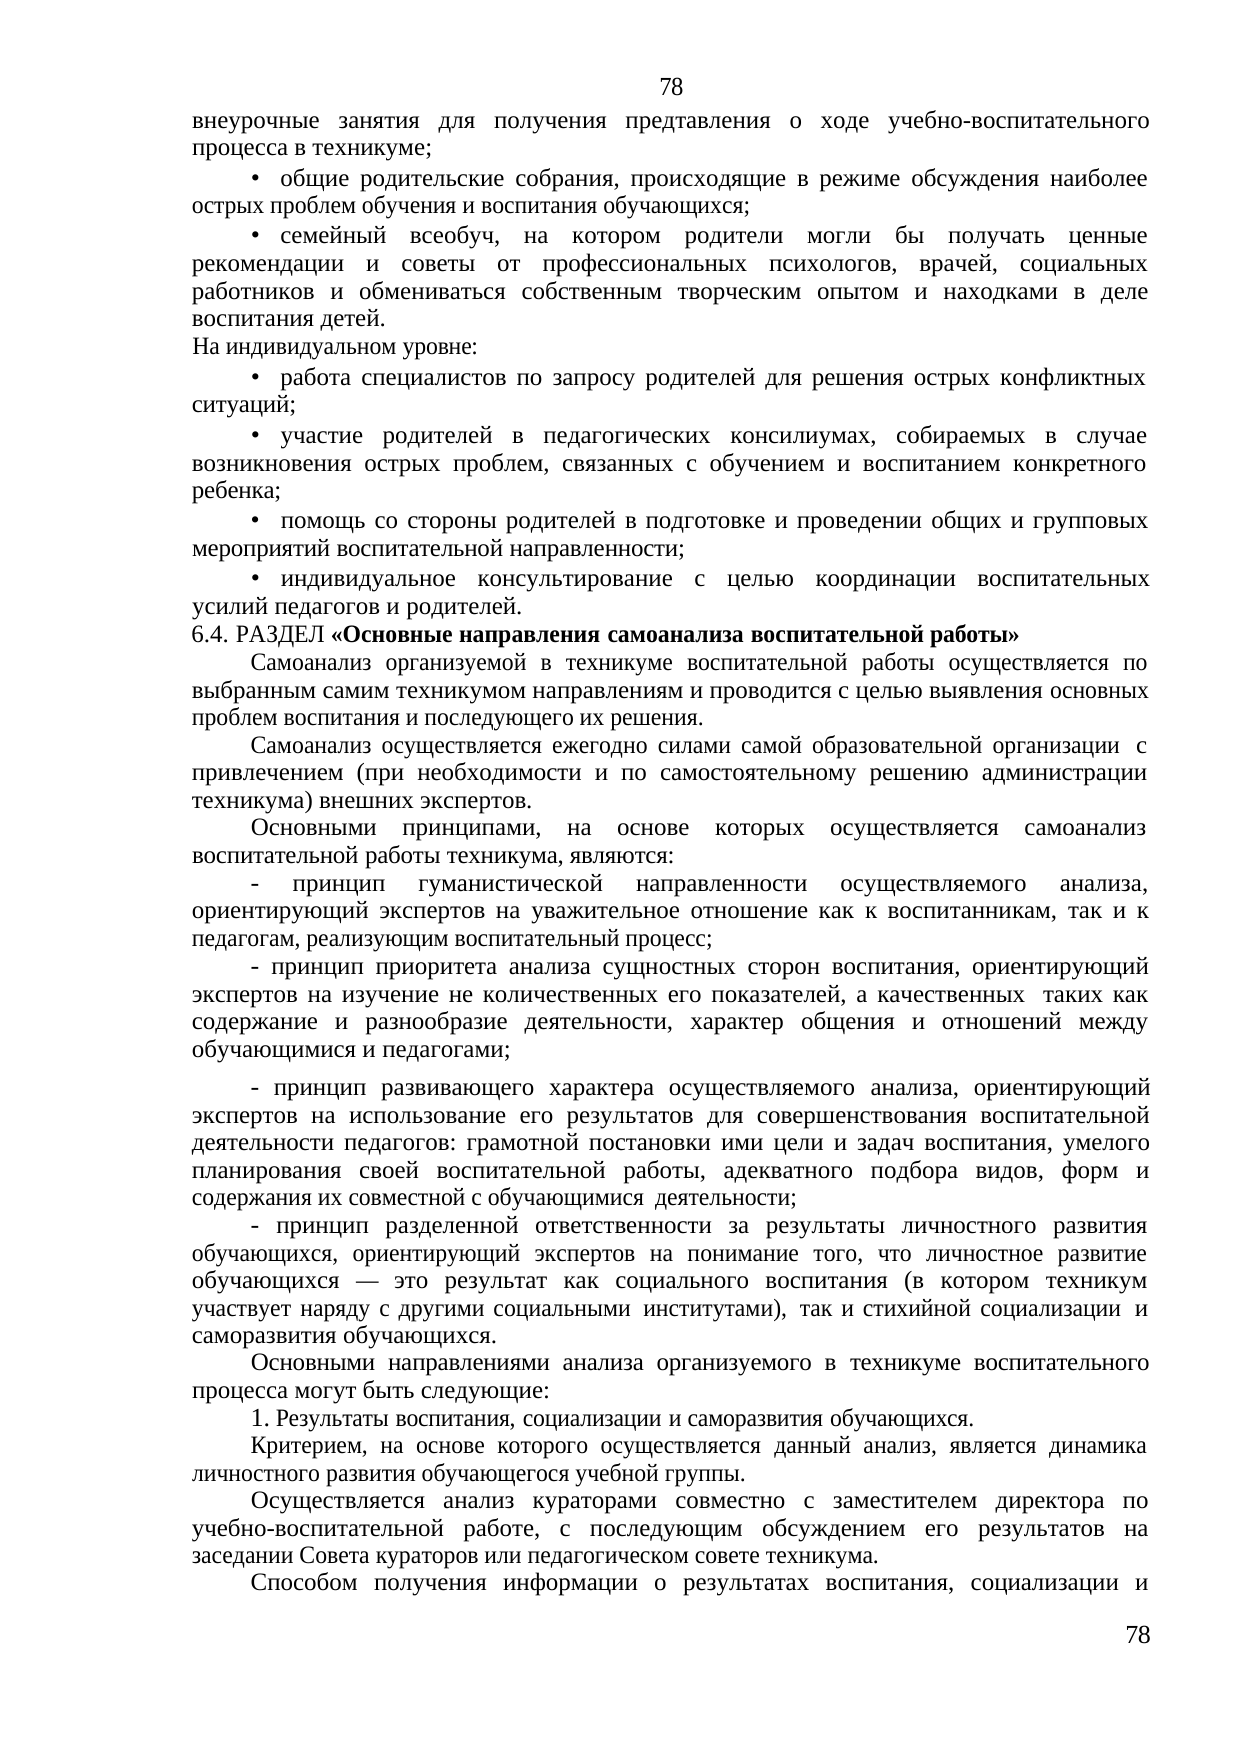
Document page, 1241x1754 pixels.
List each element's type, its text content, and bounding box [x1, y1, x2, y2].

list индивидуальное консультирование с целью координации воспитательных усилий педагогов и родителей. [192, 564, 1151, 620]
text На индивидуальном уровне: [192, 332, 1188, 360]
list семейный всеобуч, на котором родители могли бы получать ценные рекомендации и советы от профессиональных психологов, врачей, социальных работников и обмениваться собственным творческим опытом и находками в деле воспитания детей. [192, 221, 1149, 332]
text Осуществляется анализ кураторами совместно с заместителем директора по учебно-воспитательной работе, с последующим обсуждением его результатов на заседании Совета кураторов или педагогическом совете техникума. [192, 1487, 1149, 1569]
text Основными направлениями анализа организуемого в техникуме воспитательного процесса могут быть следующие: [192, 1349, 1149, 1404]
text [192, 1569, 1149, 1596]
list принцип развивающего характера осуществляемого анализа, ориентирующий экспертов на использование его результатов для совершенствования воспитательной деятельности педагогов: грамотной постановки ими цели и задач воспитания, умелого планирования своей воспитательной работы, адекватного подбора видов, форм и содержания их совместной с обучающимися деятельности; [192, 1073, 1151, 1211]
text Самоанализ организуемой в техникуме воспитательной работы осуществляется по выбранным самим техникумом направлениям и проводится с целью выявления основных проблем воспитания и последующего их решения. [192, 649, 1149, 731]
list помощь со стороны родителей в подготовке и проведении общих и групповых мероприятий воспитательной направленности; [192, 507, 1148, 561]
list принцип приоритета анализа сущностных сторон воспитания, ориентирующий экспертов на изучение не количественных его показателей, а качественных таких как содержание и разнообразие деятельности, характер общения и отношений между обучающимися и педагогами; [192, 952, 1149, 1062]
list принцип гуманистической направленности осуществляемого анализа, ориентирующий экспертов на уважительное отношение как к воспитанникам, так и к педагогам, реализующим воспитательный процесс; [192, 868, 1149, 952]
text Критерием, на основе которого осуществляется данный анализ, является динамика личностного развития обучающегося учебной группы. [192, 1432, 1147, 1486]
subtitle РАЗДЕЛ «Основные направления самоанализа воспитательной работы» [191, 620, 1188, 648]
text Основными принципами, на основе которых осуществляется самоанализ воспитательной работы техникума, являются: [192, 813, 1147, 868]
list принцип разделенной ответственности за результаты личностного развития обучающихся, ориентирующий экспертов на понимание того, что личностное развитие обучающихся — это результат как социального воспитания (в котором техникум участвует наряду с другими социальными институтами), так и стихийной социализации и саморазвития обучающихся. [192, 1211, 1148, 1349]
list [192, 106, 1151, 161]
list Результаты воспитания, социализации и саморазвития обучающихся. [250, 1404, 1188, 1432]
text Самоанализ осуществляется ежегодно силами самой образовательной организации с привлечением (при необходимости и по самостоятельному решению администрации техникума) внешних экспертов. [192, 731, 1147, 813]
list работа специалистов по запросу родителей для решения острых конфликтных ситуаций; [192, 362, 1146, 418]
list общие родительские собрания, происходящие в режиме обсуждения наиболее острых проблем обучения и воспитания обучающихся; [192, 163, 1148, 219]
list участие родителей в педагогических консилиумах, собираемых в случае возникновения острых проблем, связанных с обучением и воспитанием конкретного ребенка; [192, 421, 1147, 504]
